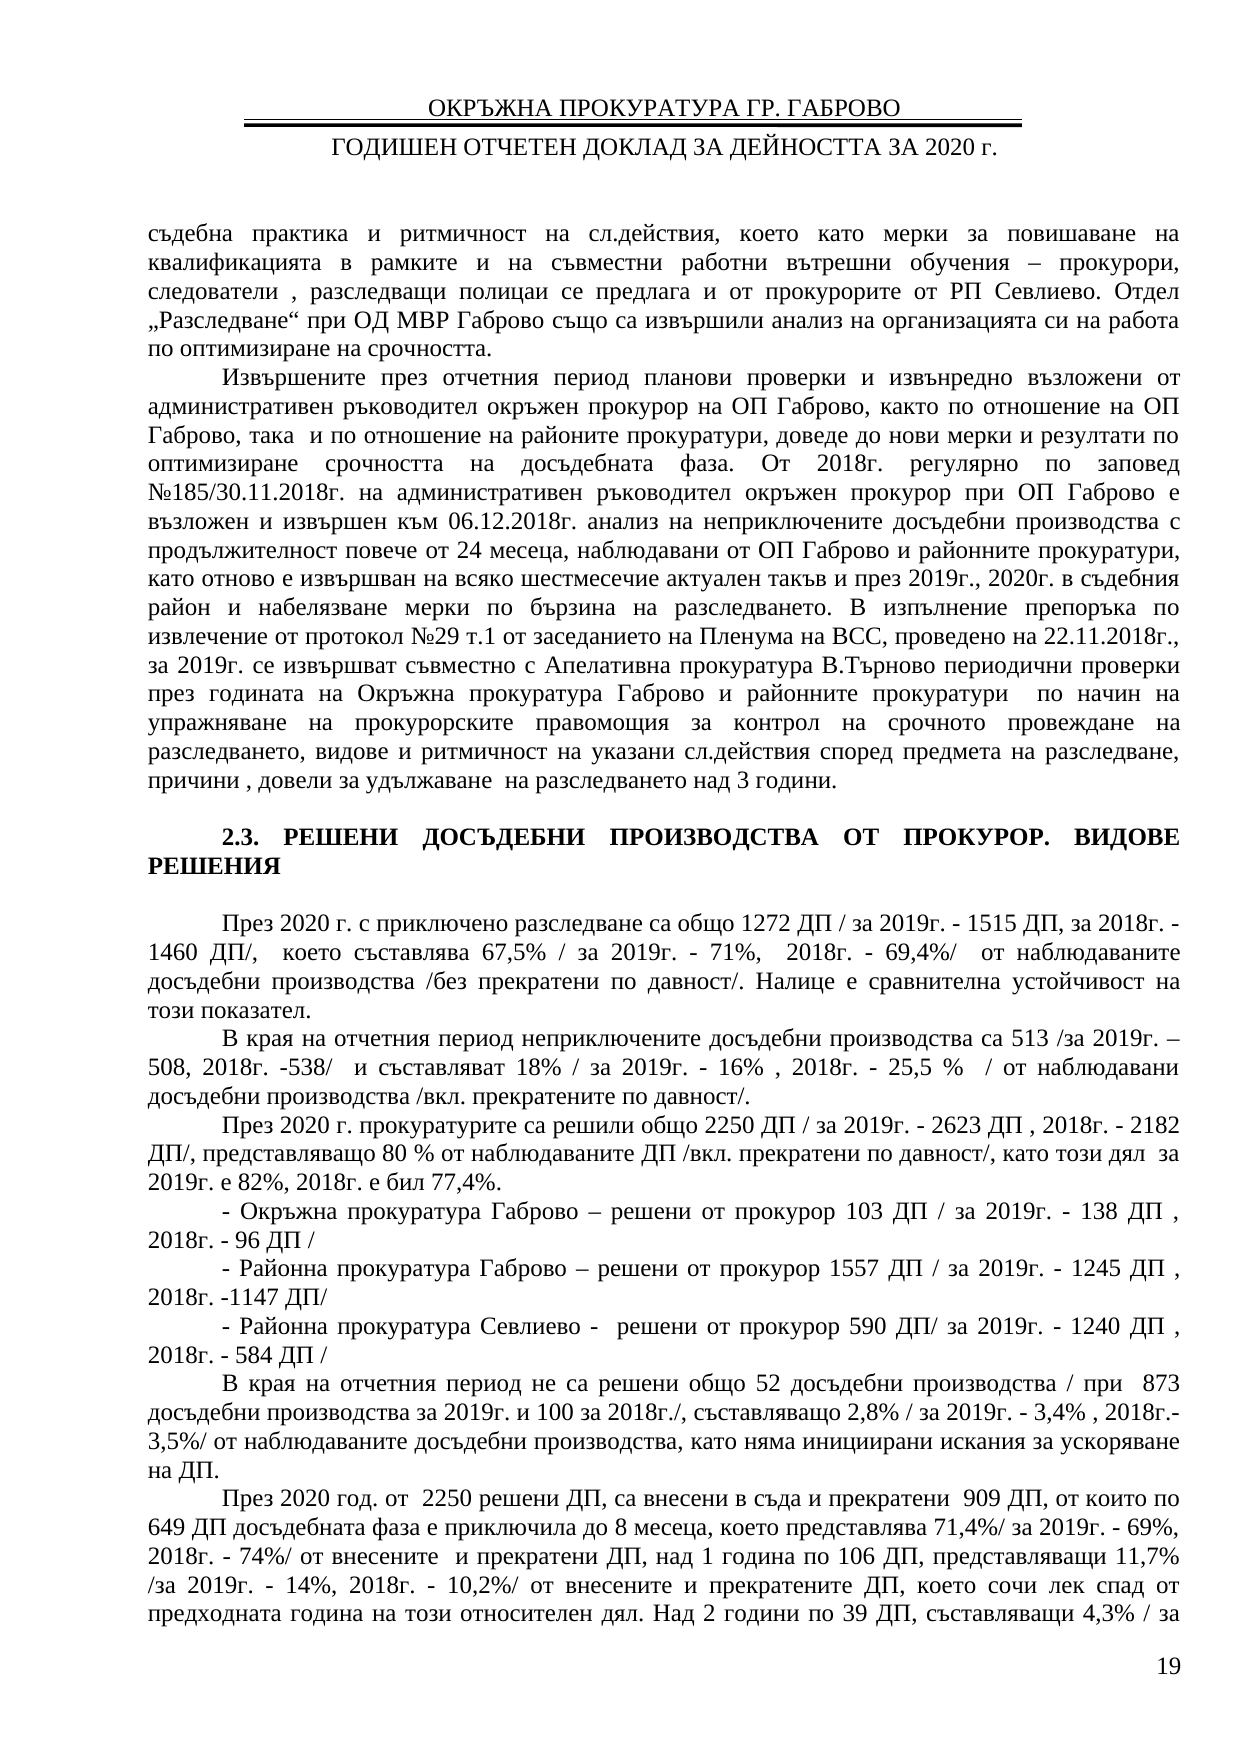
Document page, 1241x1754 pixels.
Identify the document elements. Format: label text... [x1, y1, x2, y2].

text В края на отчетния период неприключените досъдебни производства са 513 /за 2019г. – 508, 2018г. -538/ и съставляват 18% / за 2019г. - 16% , 2018г. - 25,5 % / от наблюдавани досъдебни производства /вкл. прекратените по давност/. [148, 1023, 1181, 1110]
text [148, 218, 1181, 362]
text 2.3. РЕШЕНИ ДОСЪДЕБНИ ПРОИЗВОДСТВА ОТ ПРОКУРОР. ВИДОВЕ РЕШЕНИЯ [148, 822, 1181, 880]
text - Районна прокуратура Габрово – решени от прокурор 1557 ДП / за 2019г. - 1245 ДП , 2018г. -1147 ДП/ [148, 1253, 1181, 1311]
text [148, 1483, 1181, 1627]
text - Окръжна прокуратура Габрово – решени от прокурор 103 ДП / за 2019г. - 138 ДП , 2018г. - 96 ДП / [148, 1196, 1181, 1253]
text - Районна прокуратура Севлиево - решени от прокурор 590 ДП/ за 2019г. - 1240 ДП , 2018г. - 584 ДП / [148, 1311, 1181, 1368]
text През 2020 г. с приключено разследване са общо 1272 ДП / за 2019г. - 1515 ДП, за 2018г. - 1460 ДП/, което съставлява 67,5% / за 2019г. - 71%, 2018г. - 69,4%/ от наблюдаваните досъдебни производства /без прекратени по давност/. Налице е сравнителна устойчивост на този показател. [148, 908, 1181, 1023]
text В края на отчетния период не са решени общо 52 досъдебни производства / при 873 досъдебни производства за 2019г. и 100 за 2018г./, съставляващо 2,8% / за 2019г. - 3,4% , 2018г.- 3,5%/ от наблюдаваните досъдебни производства, като няма инициирани искания за ускоряване на ДП. [148, 1368, 1181, 1483]
text През 2020 г. прокуратурите са решили общо 2250 ДП / за 2019г. - 2623 ДП , 2018г. - 2182 ДП/, представляващо 80 % от наблюдаваните ДП /вкл. прекратени по давност/, като този дял за 2019г. е 82%, 2018г. е бил 77,4%. [148, 1110, 1181, 1196]
text Извършените през отчетния период планови проверки и извънредно възложени от административен ръководител окръжен прокурор на ОП Габрово, както по отношение на ОП Габрово, така и по отношение на районите прокуратури, доведе до нови мерки и резултати по оптимизиране срочността на досъдебната фаза. От 2018г. регулярно по заповед №185/30.11.2018г. на административен ръководител окръжен прокурор при ОП Габрово е възложен и извършен към 06.12.2018г. анализ на неприключените досъдебни производства с продължителност повече от 24 месеца, наблюдавани от ОП Габрово и районните прокуратури, като отново е извършван на всяко шестмесечие актуален такъв и през 2019г., 2020г. в съдебния район и набелязване мерки по бързина на разследването. В изпълнение препоръка по извлечение от протокол №29 т.1 от заседанието на Пленума на ВСС, проведено на 22.11.2018г., за 2019г. се извършват съвместно с Апелативна прокуратура В.Търново периодични проверки през годината на Окръжна прокуратура Габрово и районните прокуратури по начин на упражняване на прокурорските правомощия за контрол на срочното провеждане на разследването, видове и ритмичност на указани сл.действия според предмета на разследване, причини , довели за удължаване на разследването над 3 години. [148, 362, 1181, 793]
